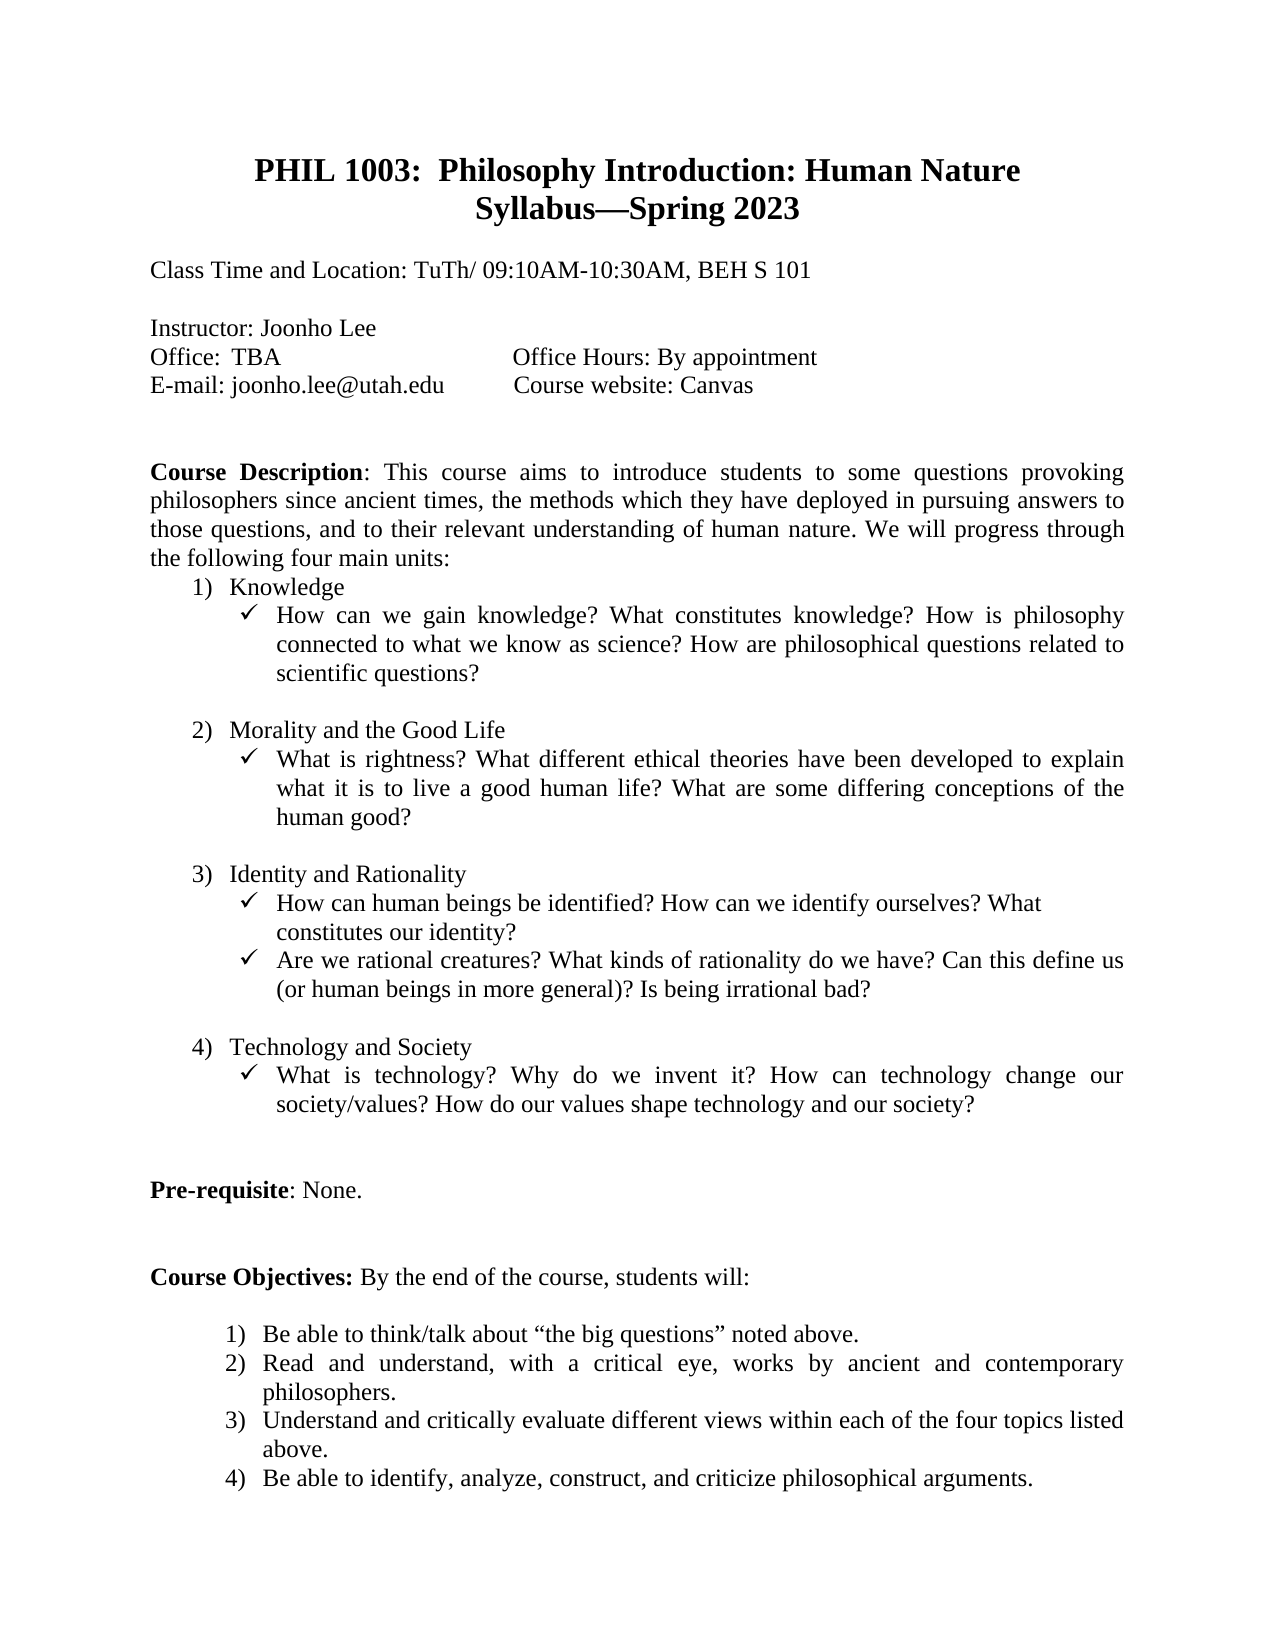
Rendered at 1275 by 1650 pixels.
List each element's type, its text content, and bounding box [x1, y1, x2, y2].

list Be able to identify, analyze, construct, and criticize philosophical arguments. [225, 1463, 1125, 1492]
list How can we gain knowledge? What constitutes knowledge? How is philosophy connected to what we know as science? How are philosophical questions related to scientific questions? [238, 600, 1125, 687]
list What is rightness? What different ethical theories have been developed to explain what it is to live a good human life? What are some differing conceptions of the human good? [238, 744, 1125, 830]
list How can human beings be identified? How can we identify ourselves? What constitutes our identity? [238, 888, 1125, 945]
text Course Objectives: By the end of the course, students will: [150, 1262, 1125, 1290]
title PHIL 1003: Philosophy Introduction: Human Nature [150, 150, 1125, 188]
list Are we rational creatures? What kinds of rationality do we have? Can this define us (or human beings in more general)? Is being irrational bad? [238, 945, 1125, 1003]
title Syllabus—Spring 2023 [150, 188, 1125, 227]
list Technology and Society [192, 1032, 1125, 1060]
text Course Description: This course aims to introduce students to some questions provoking philosophers since ancient times, the methods which they have deployed in pursuing answers to those questions, and to their relevant understanding of human nature. We will progress through the following four main units: [150, 457, 1125, 572]
text E-mail: joonho.lee@utah.edu Course website: Canvas [150, 370, 1125, 399]
list Morality and the Good Life [192, 715, 1125, 744]
list What is technology? Why do we invent it? How can technology change our society/values? How do our values shape technology and our society? [238, 1060, 1125, 1118]
list Knowledge [192, 572, 1125, 600]
list Read and understand, with a critical eye, works by ancient and contemporary philosophers. [225, 1348, 1125, 1405]
text Instructor: Joonho Lee [150, 313, 1125, 342]
list Identity and Rationality [192, 859, 1125, 888]
text Office: TBA Office Hours: By appointment [150, 342, 1125, 370]
text Pre-requisite: None. [150, 1175, 1125, 1204]
text Class Time and Location: TuTh/ 09:10AM-10:30AM, BEH S 101 [150, 255, 1125, 284]
list Be able to think/talk about “the big questions” noted above. [225, 1319, 1125, 1348]
list Understand and critically evaluate different views within each of the four topics listed above. [225, 1405, 1125, 1463]
